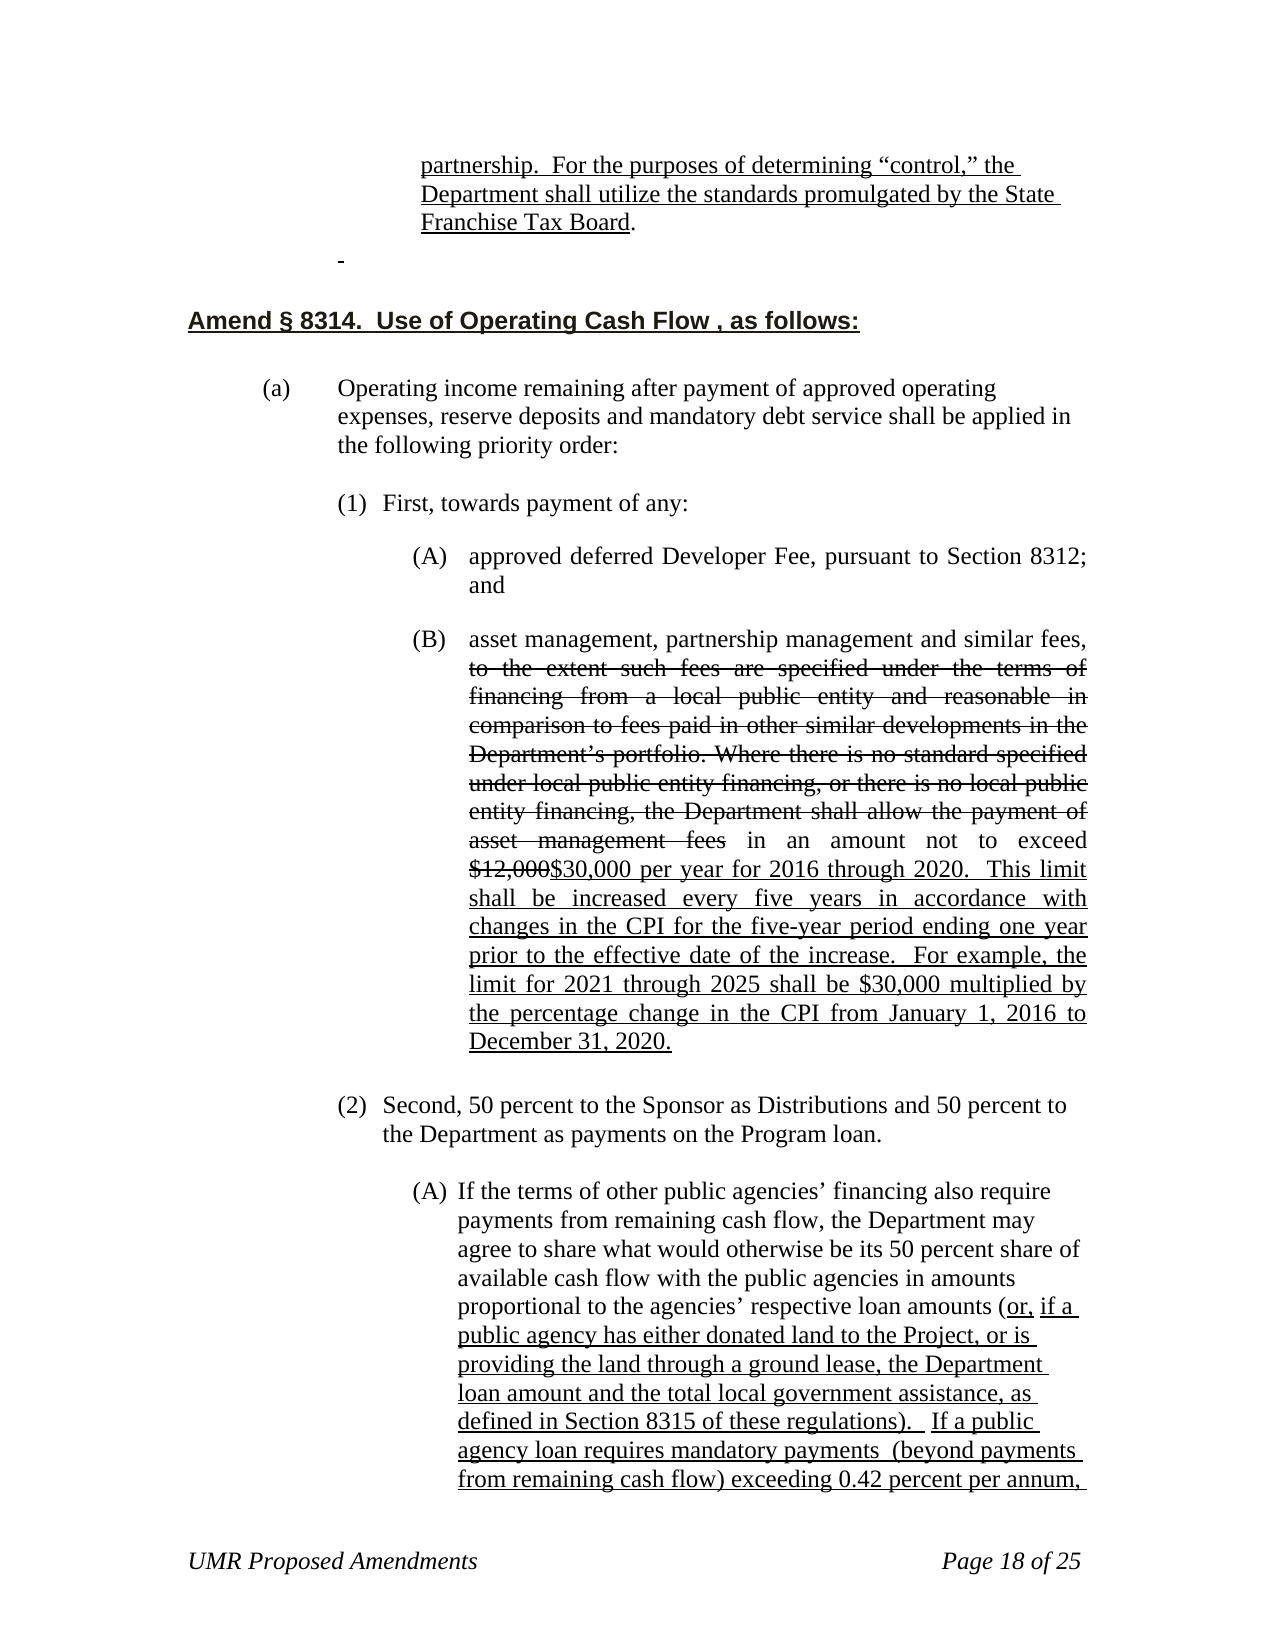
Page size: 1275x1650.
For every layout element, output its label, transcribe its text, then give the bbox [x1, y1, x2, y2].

subtitle asset management, partnership management and similar fees, to the extent such fees are specified under the terms of financing from a local public entity and reasonable in comparison to fees paid in other similar developments in the Department’s portfolio. Where there is no standard specified under local public entity financing, or there is no local public entity financing, the Department shall allow the payment of asset management fees in an amount not to exceed $12,000$30,000 per year for 2016 through 2020. This limit shall be increased every five years in accordance with changes in the CPI for the five-year period ending one year prior to the effective date of the increase. For example, the limit for 2021 through 2025 shall be $30,000 multiplied by the percentage change in the CPI from January 1, 2016 to December 31, 2020. [412, 624, 1087, 1055]
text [412, 1176, 1087, 1493]
text Amend § 8314. Use of Operating Cash Flow , as follows: [187, 306, 1087, 335]
text (a) Operating income remaining after payment of approved operating expenses, reserve deposits and mandatory debt service shall be applied in the following priority order: [262, 373, 1087, 459]
text (2) Second, 50 percent to the Sponsor as Distributions and 50 percent to the Department as payments on the Program loan. [337, 1090, 1087, 1148]
text (1) First, towards payment of any: [337, 488, 1087, 516]
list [383, 150, 1087, 236]
subtitle approved deferred Developer Fee, pursuant to Section 8312; and [412, 541, 1087, 599]
